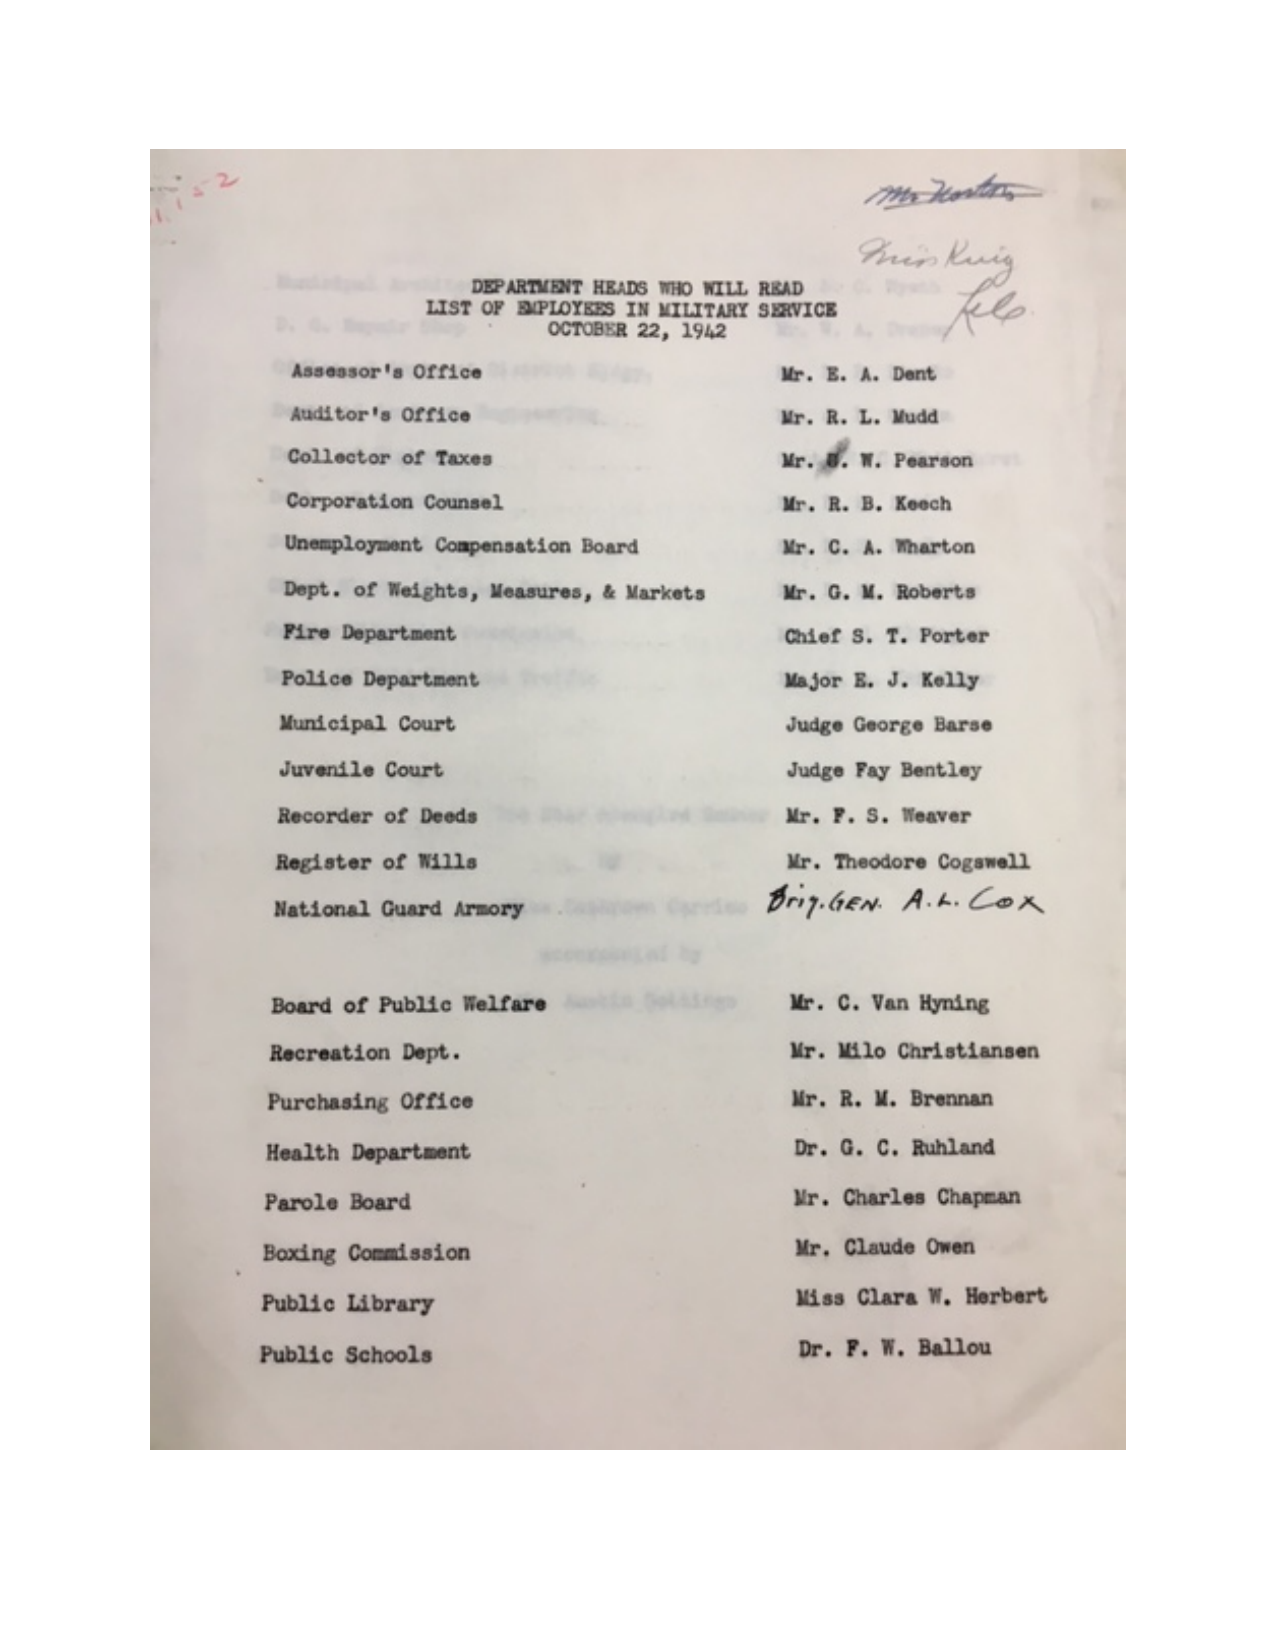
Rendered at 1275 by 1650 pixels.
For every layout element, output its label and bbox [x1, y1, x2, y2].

picture [150, 149, 1126, 1450]
